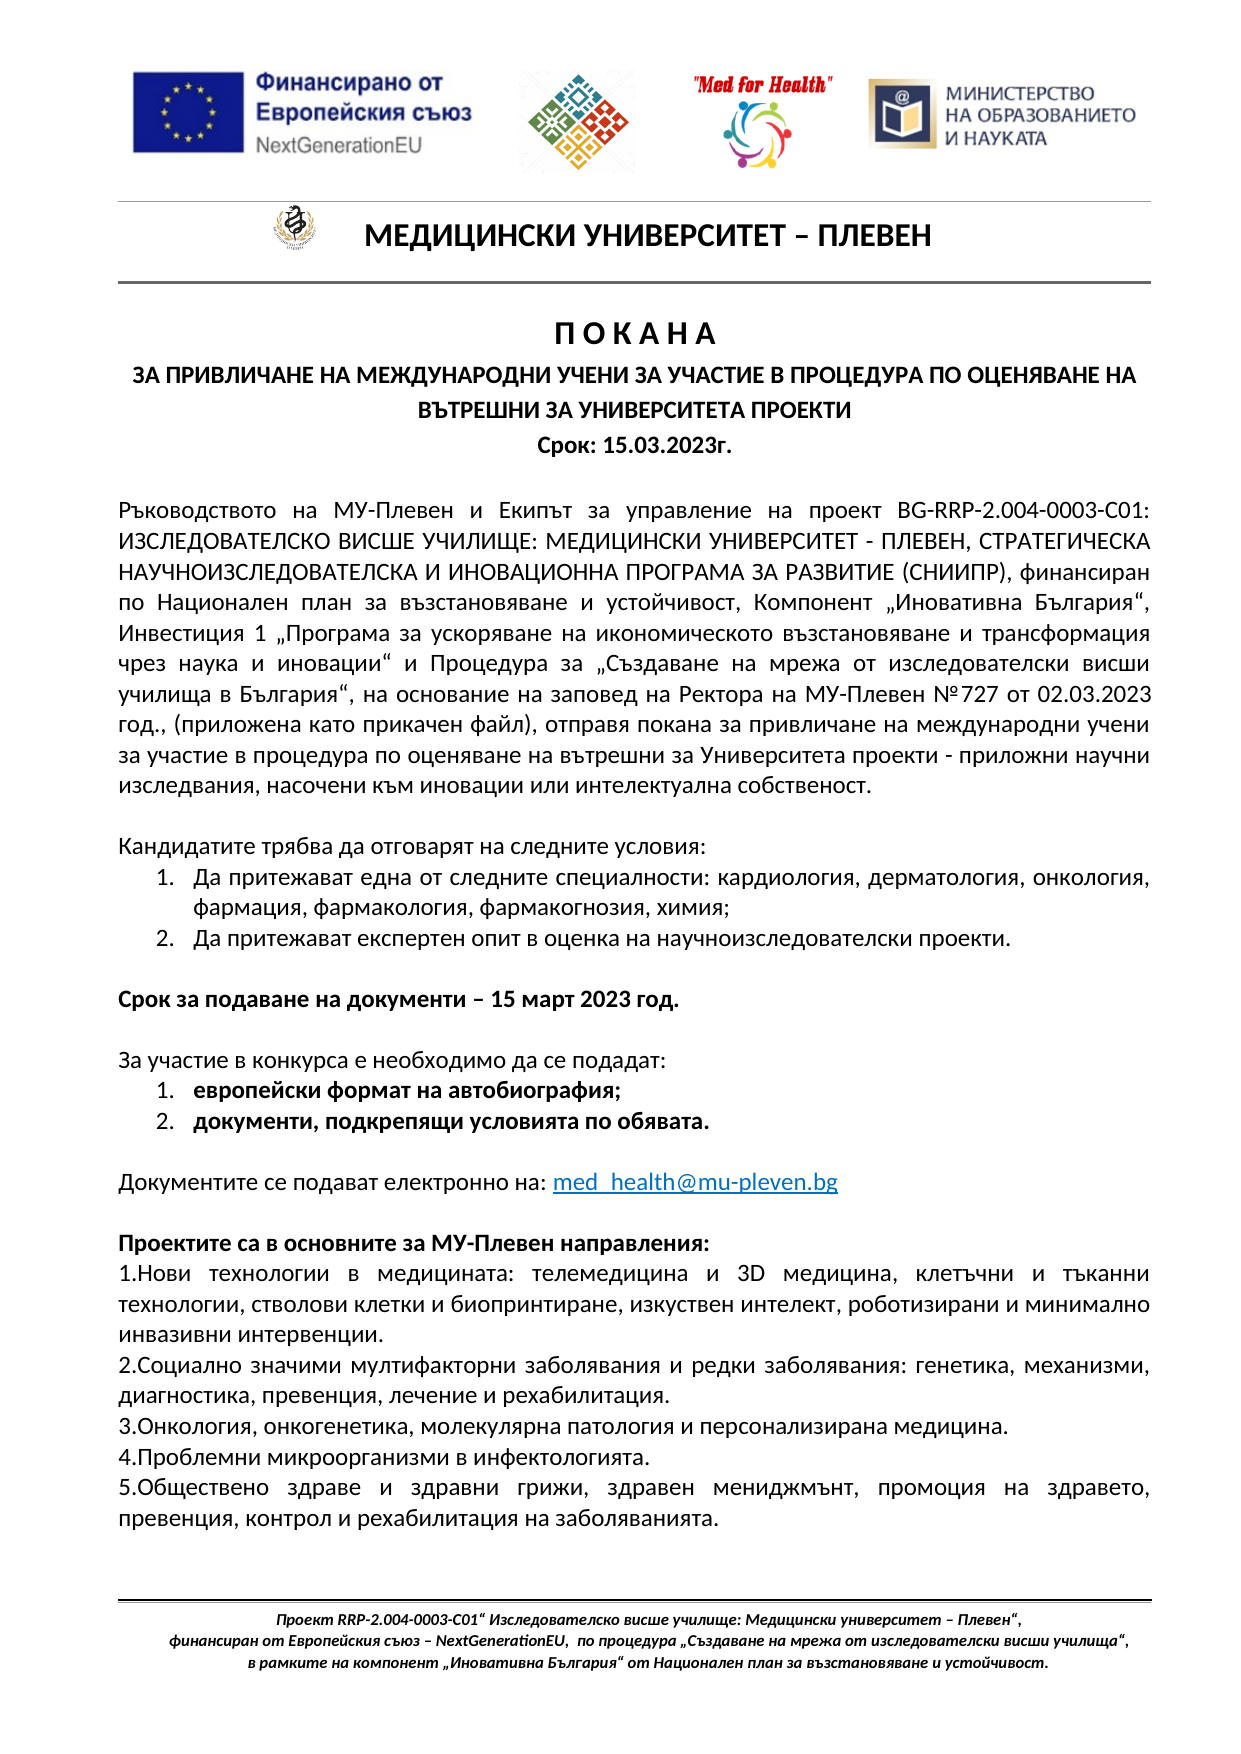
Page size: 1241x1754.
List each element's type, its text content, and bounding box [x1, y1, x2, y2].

picture [129, 70, 474, 154]
text Проектите са в основните за МУ-Плевен направления: [118, 1227, 1152, 1258]
text Срок за подаване на документи – 15 март 2023 год. [118, 983, 1152, 1013]
picture [687, 70, 834, 172]
picture [519, 70, 636, 173]
list документи, подкрепящи условията по обявата. [156, 1105, 1152, 1136]
list европейски формат на автобиография; [156, 1074, 1152, 1105]
text 3.Онкология, онкогенетика, молекулярна патология и персонализирана медицина. [118, 1410, 1152, 1441]
text Документите се подават електронно на: med_health@mu-pleven.bg [118, 1166, 1152, 1197]
text За участие в конкурса е необходимо да се подадат: [118, 1044, 1152, 1074]
text 2.Социално значими мултифакторни заболявания и редки заболявания: генетика, механизми, диагностика, превенция, лечение и рехабилитация. [118, 1349, 1152, 1410]
text 1.Нови технологии в медицината: телемедицина и 3D медицина, клетъчни и тъканни технологии, стволови клетки и биопринтиране, изкуствен интелект, роботизирани и минимално инвазивни интервенции. [118, 1258, 1152, 1349]
text 5.Обществено здраве и здравни грижи, здравен мениджмънт, промоция на здравето, превенция, контрол и рехабилитация на заболяванията. [118, 1471, 1152, 1532]
text Срок: 15.03.2023г. [118, 429, 1152, 459]
text 4.Проблемни микроорганизми в инфектологията. [118, 1441, 1152, 1471]
text ЗА ПРИВЛИЧАНЕ НА МЕЖДУНАРОДНИ УЧЕНИ ЗА УЧАСТИЕ В ПРОЦЕДУРА ПО ОЦЕНЯВАНЕ НА ВЪТРЕШНИ ЗА УНИВЕРСИТЕТА ПРОЕКТИ [118, 359, 1152, 424]
picture [862, 70, 1141, 152]
text Ръководството на МУ-Плевен и Екипът за управление на проект BG-RRP-2.004-0003-C01: ИЗСЛЕДОВАТЕЛСКО ВИСШЕ УЧИЛИЩЕ: МЕДИЦИНСКИ УНИВЕРСИТЕТ - ПЛЕВЕН, СТРАТЕГИЧЕСКА НАУЧНОИЗСЛЕДОВАТЕЛСКА И ИНОВАЦИОННА ПРОГРАМА ЗА РАЗВИТИЕ (СНИИПР), финансиран по Национален план за възстановяване и устойчивост, Компонент „Иновативна България“, Инвестиция 1 „Програма за ускоряване на икономическото възстановяване и трансформация чрез наука и иновации“ и Процедура за „Създаване на мрежа от изследователски висши училища в България“, на основание на заповед на Ректора на МУ-Плевен №727 от 02.03.2023 год., (приложена като прикачен файл), отправя покана за привличане на международни учени за участие в процедура по оценяване на вътрешни за Университета проекти - приложни научни изследвания, насочени към иновации или интелектуална собственост. [118, 494, 1152, 800]
list Да притежават експертен опит в оценка на научноизследователски проекти. [156, 922, 1152, 952]
text Кандидатите трябва да отговарят на следните условия: [118, 830, 1152, 861]
list Да притежават една от следните специалности: кардиология, дерматология, онкология, фармация, фармакология, фармакогнозия, химия; [156, 861, 1152, 922]
text П О К А Н А [118, 312, 1152, 353]
